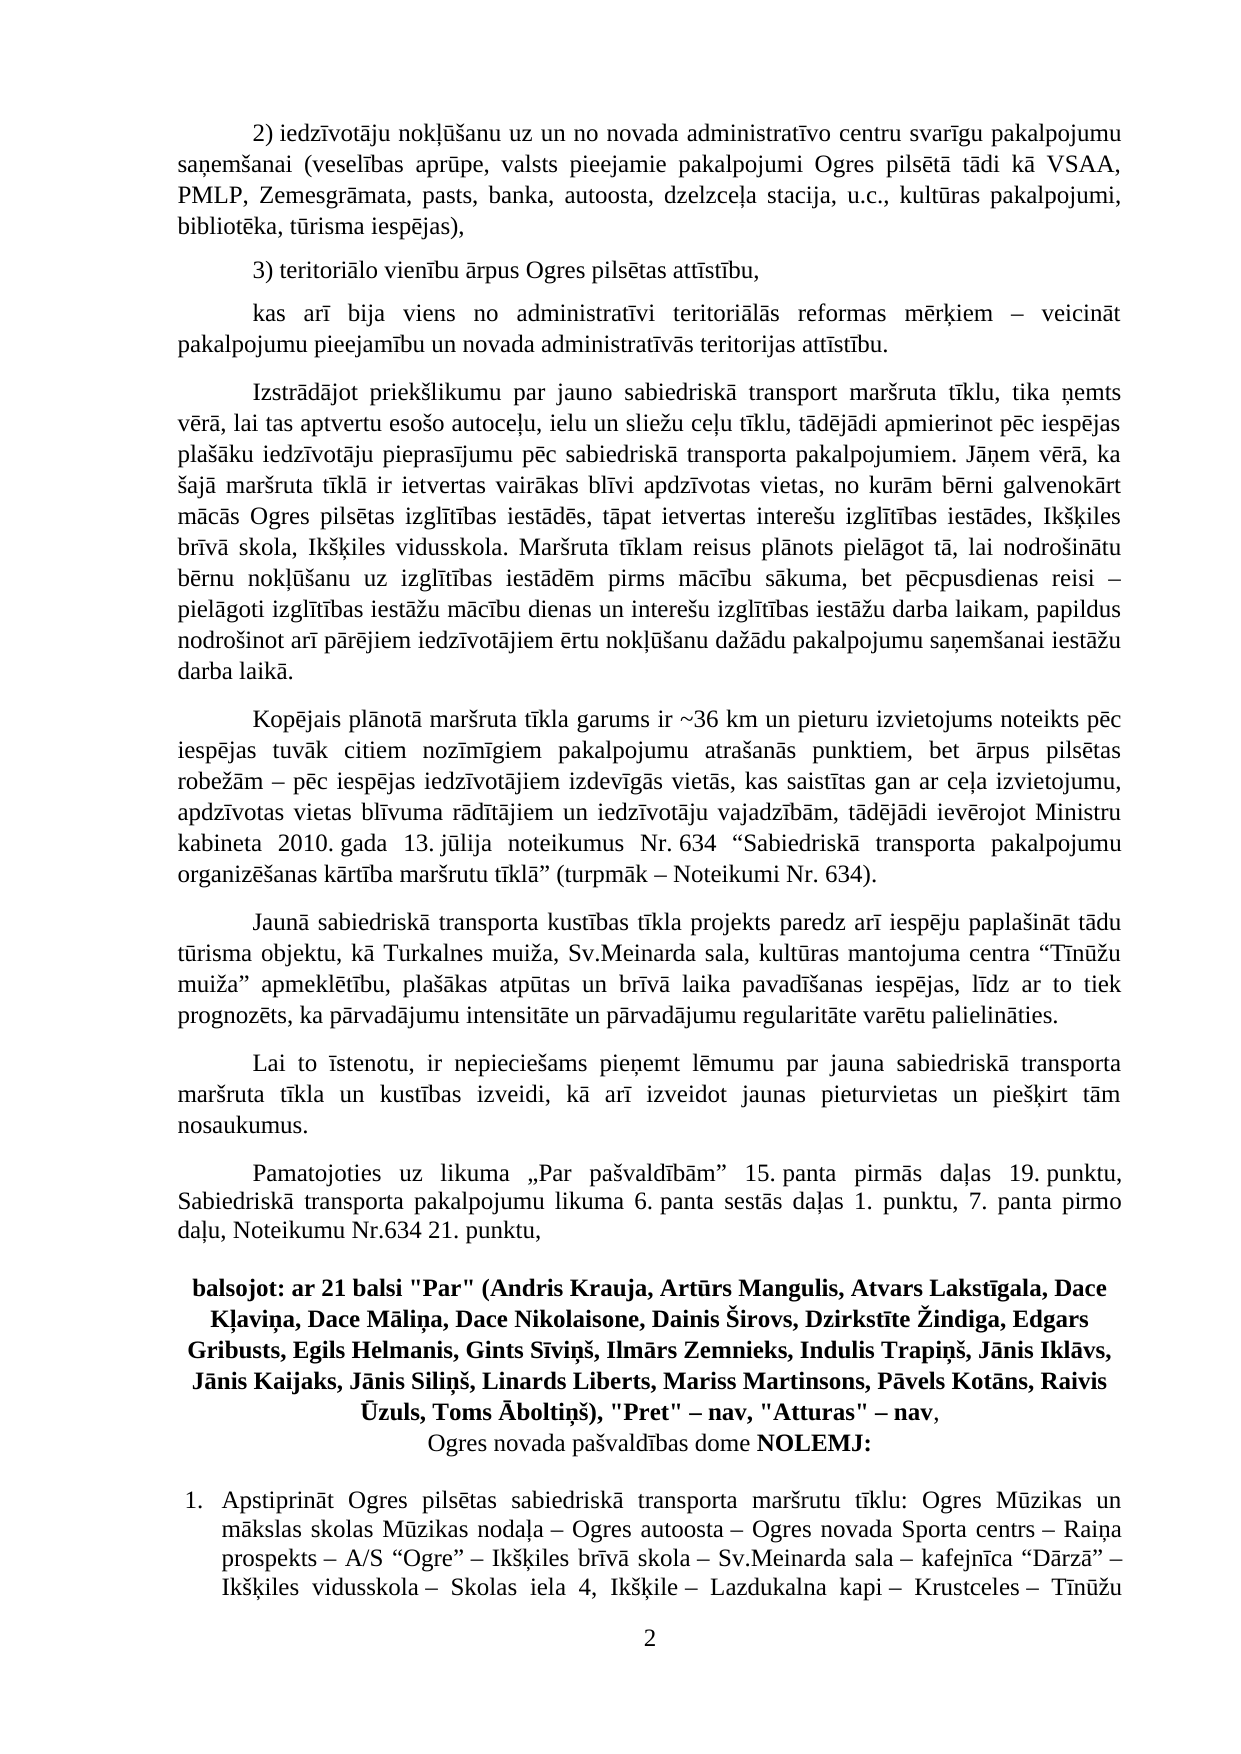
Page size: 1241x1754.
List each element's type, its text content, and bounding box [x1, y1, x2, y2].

text 3) teritoriālo vienību ārpus Ogres pilsētas attīstību, [177, 255, 1122, 283]
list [184, 1485, 1122, 1600]
text balsojot: ar 21 balsi "Par" (Andris Krauja, Artūrs Mangulis, Atvars Lakstīgala, Dace Kļaviņa, Dace Māliņa, Dace Nikolaisone, Dainis Širovs, Dzirkstīte Žindiga, Edgars Gribusts, Egils Helmanis, Gints Sīviņš, Ilmārs Zemnieks, Indulis Trapiņš, Jānis Iklāvs, Jānis Kaijaks, Jānis Siliņš, Linards Liberts, Mariss Martinsons, Pāvels Kotāns, Raivis Ūzuls, Toms Āboltiņš), "Pret" – nav, "Atturas" – nav, [177, 1273, 1122, 1426]
text Pamatojoties uz likuma „Par pašvaldībām” 15. panta pirmās daļas 19. punktu, Sabiedriskā transporta pakalpojumu likuma 6. panta sestās daļas 1. punktu, 7. panta pirmo daļu, Noteikumu Nr.634 21. punktu, [177, 1158, 1122, 1244]
text Lai to īstenotu, ir nepieciešams pieņemt lēmumu par jauna sabiedriskā transporta maršruta tīkla un kustības izveidi, kā arī izveidot jaunas pieturvietas un piešķirt tām nosaukumus. [177, 1048, 1122, 1139]
text Kopējais plānotā maršruta tīkla garums ir ~36 km un pieturu izvietojums noteikts pēc iespējas tuvāk citiem nozīmīgiem pakalpojumu atrašanās punktiem, bet ārpus pilsētas robežām – pēc iespējas iedzīvotājiem izdevīgās vietās, kas saistītas gan ar ceļa izvietojumu, apdzīvotas vietas blīvuma rādītājiem un iedzīvotāju vajadzībām, tādējādi ievērojot Ministru kabineta 2010. gada 13. jūlija noteikumus Nr. 634 “Sabiedriskā transporta pakalpojumu organizēšanas kārtība maršrutu tīklā” (turpmāk – Noteikumi Nr. 634). [177, 704, 1122, 888]
text 2) iedzīvotāju nokļūšanu uz un no novada administratīvo centru svarīgu pakalpojumu saņemšanai (veselības aprūpe, valsts pieejamie pakalpojumi Ogres pilsētā tādi kā VSAA, PMLP, Zemesgrāmata, pasts, banka, autoosta, dzelzceļa stacija, u.c., kultūras pakalpojumi, bibliotēka, tūrisma iespējas), [177, 118, 1122, 240]
text Ogres novada pašvaldības dome NOLEMJ: [177, 1428, 1122, 1457]
text kas arī bija viens no administratīvi teritoriālās reformas mērķiem – veicināt pakalpojumu pieejamību un novada administratīvās teritorijas attīstību. [177, 298, 1122, 358]
text Izstrādājot priekšlikumu par jauno sabiedriskā transport maršruta tīklu, tika ņemts vērā, lai tas aptvertu esošo autoceļu, ielu un sliežu ceļu tīklu, tādējādi apmierinot pēc iespējas plašāku iedzīvotāju pieprasījumu pēc sabiedriskā transporta pakalpojumiem. Jāņem vērā, ka šajā maršruta tīklā ir ietvertas vairākas blīvi apdzīvotas vietas, no kurām bērni galvenokārt mācās Ogres pilsētas izglītības iestādēs, tāpat ietvertas interešu izglītības iestādes, Ikšķiles brīvā skola, Ikšķiles vidusskola. Maršruta tīklam reisus plānots pielāgot tā, lai nodrošinātu bērnu nokļūšanu uz izglītības iestādēm pirms mācību sākuma, bet pēcpusdienas reisi – pielāgoti izglītības iestāžu mācību dienas un interešu izglītības iestāžu darba laikam, papildus nodrošinot arī pārējiem iedzīvotājiem ērtu nokļūšanu dažādu pakalpojumu saņemšanai iestāžu darba laikā. [177, 377, 1122, 685]
text Jaunā sabiedriskā transporta kustības tīkla projekts paredz arī iespēju paplašināt tādu tūrisma objektu, kā Turkalnes muiža, Sv.Meinarda sala, kultūras mantojuma centra “Tīnūžu muiža” apmeklētību, plašākas atpūtas un brīvā laika pavadīšanas iespējas, līdz ar to tiek prognozēts, ka pārvadājumu intensitāte un pārvadājumu regularitāte varētu palielināties. [177, 907, 1122, 1029]
